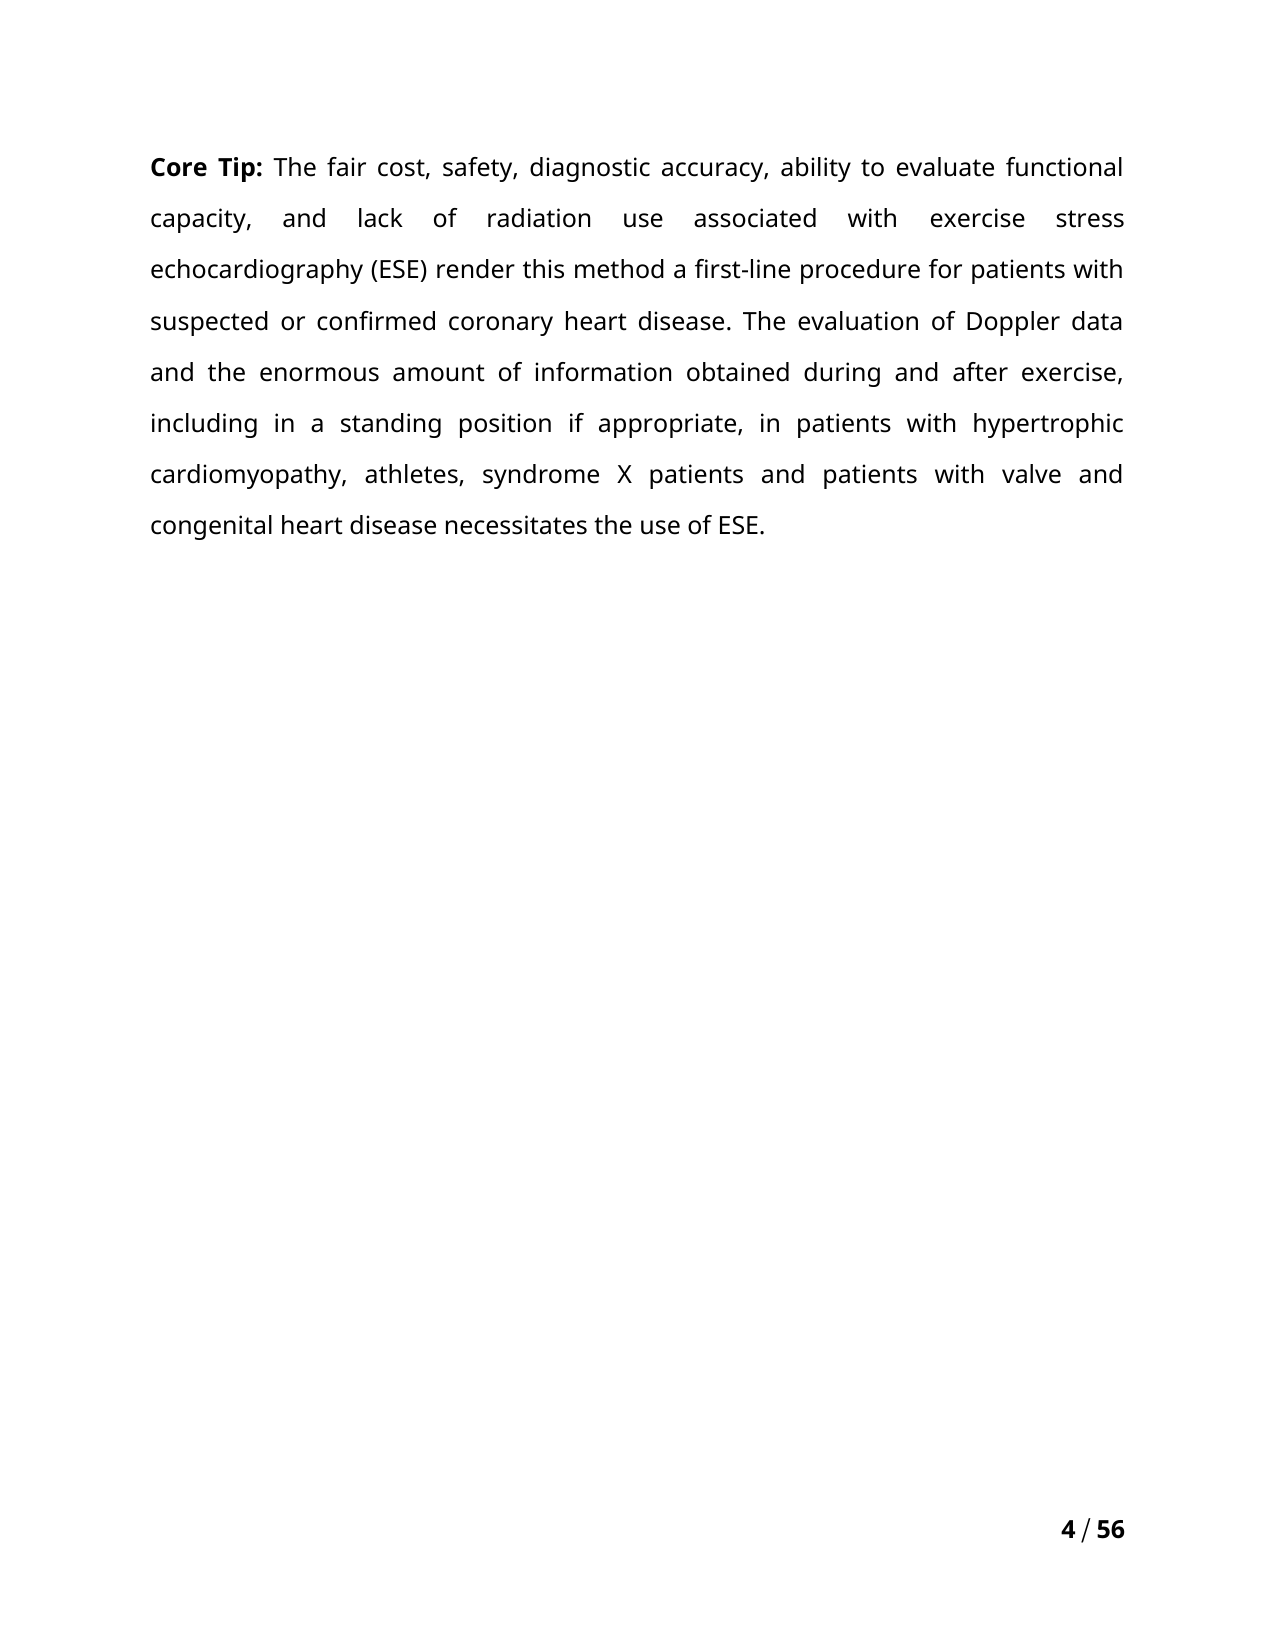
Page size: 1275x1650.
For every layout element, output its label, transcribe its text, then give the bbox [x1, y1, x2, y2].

text Core Tip: The fair cost, safety, diagnostic accuracy, ability to evaluate functional capacity, and lack of radiation use associated with exercise stress echocardiography (ESE) render this method a first-line procedure for patients with suspected or confirmed coronary heart disease. The evaluation of Doppler data and the enormous amount of information obtained during and after exercise, including in a standing position if appropriate, in patients with hypertrophic cardiomyopathy, athletes, syndrome X patients and patients with valve and congenital heart disease necessitates the use of ESE. [150, 150, 1125, 541]
